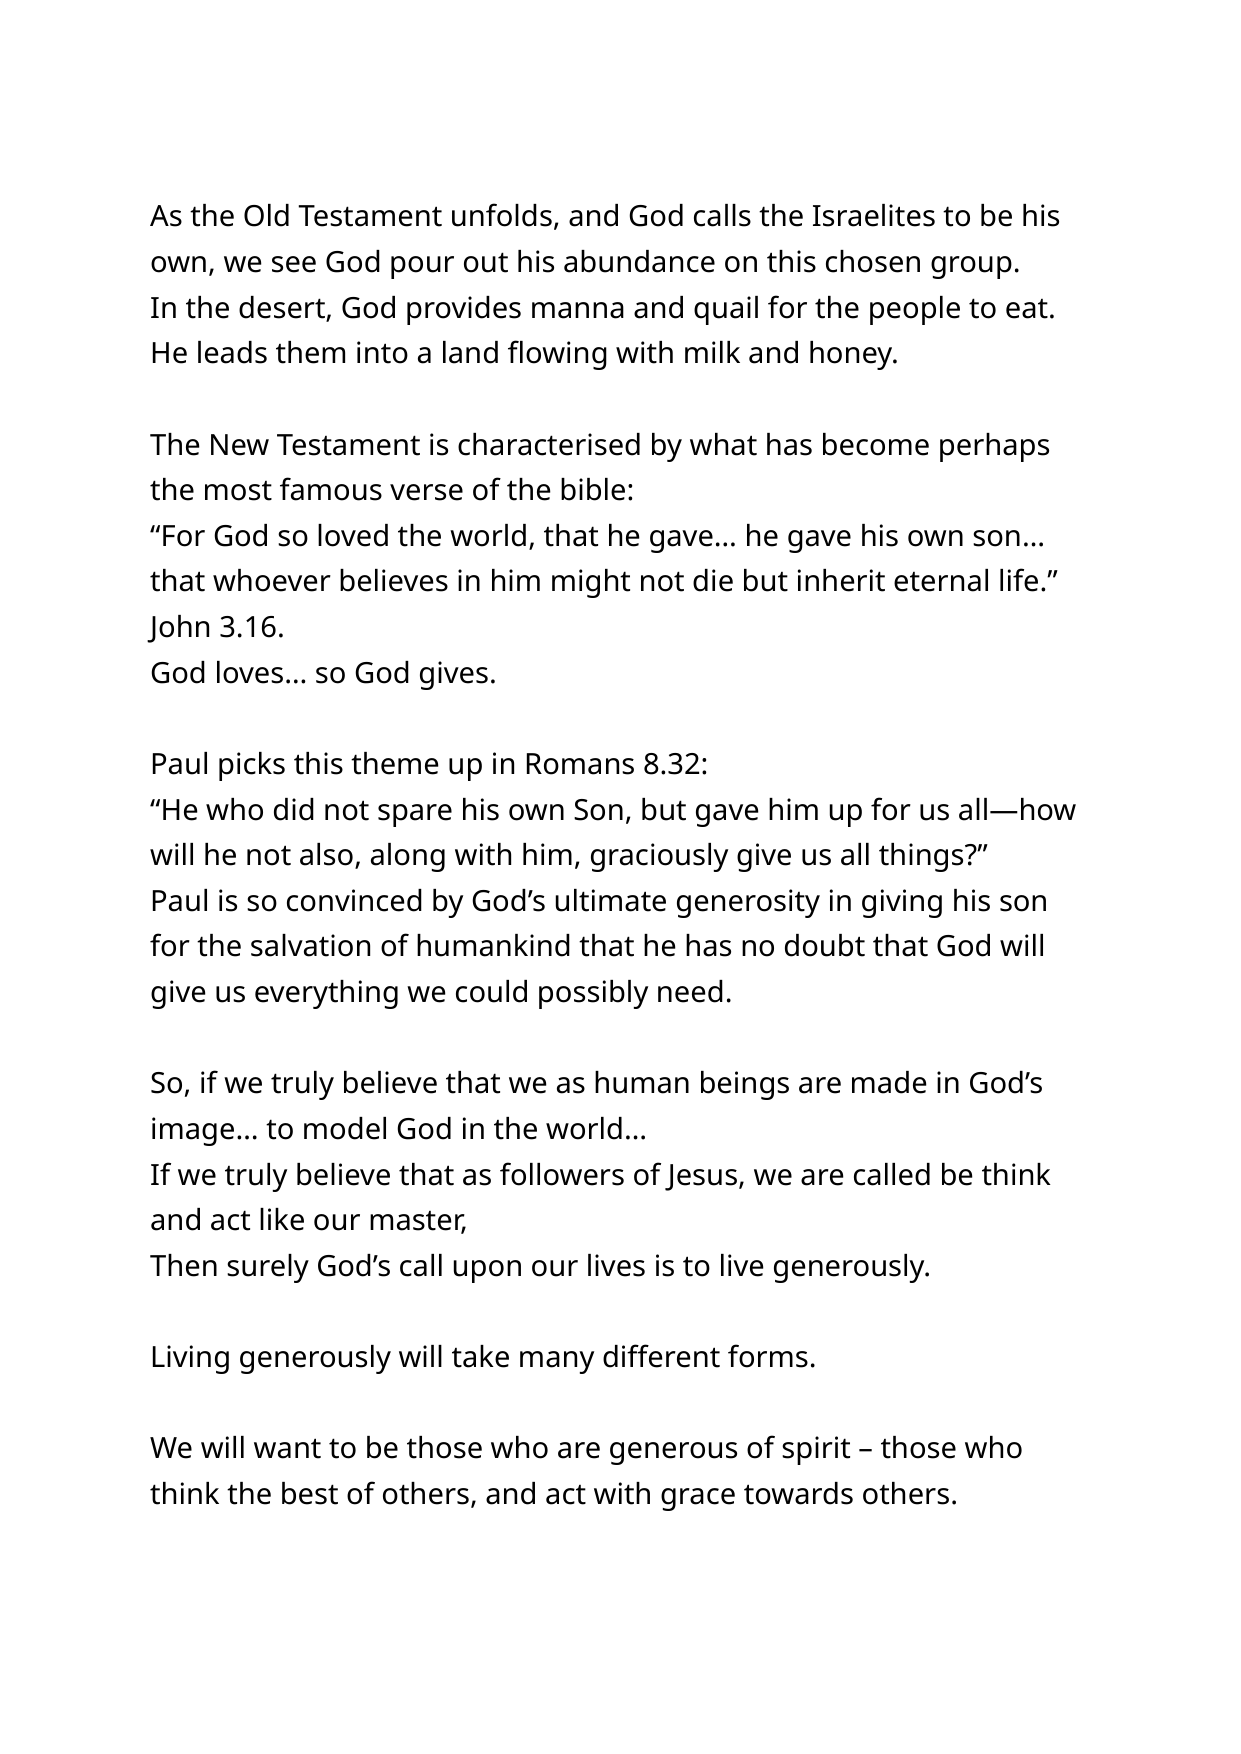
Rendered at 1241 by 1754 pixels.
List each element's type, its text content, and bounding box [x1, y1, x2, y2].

text Then surely God’s call upon our lives is to live generously. [150, 1245, 1090, 1285]
text In the desert, God provides manna and quail for the people to eat. [150, 287, 1090, 327]
text Paul picks this theme up in Romans 8.32: [150, 743, 1090, 783]
text We will want to be those who are generous of spirit – those who think the best of others, and act with grace towards others. [150, 1427, 1090, 1513]
text If we truly believe that as followers of Jesus, we are called be think and act like our master, [150, 1154, 1090, 1239]
text As the Old Testament unfolds, and God calls the Israelites to be his own, we see God pour out his abundance on this chosen group. [150, 196, 1090, 281]
text God loves… so God gives. [150, 652, 1090, 692]
text He leads them into a land flowing with milk and honey. [150, 332, 1090, 372]
text So, if we truly believe that we as human beings are made in God’s image… to model God in the world… [150, 1062, 1090, 1148]
text “For God so loved the world, that he gave… he gave his own son… that whoever believes in him might not die but inherit eternal life.” John 3.16. [150, 515, 1090, 646]
text “He who did not spare his own Son, but gave him up for us all—how will he not also, along with him, graciously give us all things?” [150, 789, 1090, 874]
text The New Testament is characterised by what has become perhaps the most famous verse of the bible: [150, 424, 1090, 509]
text Living generously will take many different forms. [150, 1336, 1090, 1376]
text Paul is so convinced by God’s ultimate generosity in giving his son for the salvation of humankind that he has no doubt that God will give us everything we could possibly need. [150, 880, 1090, 1011]
